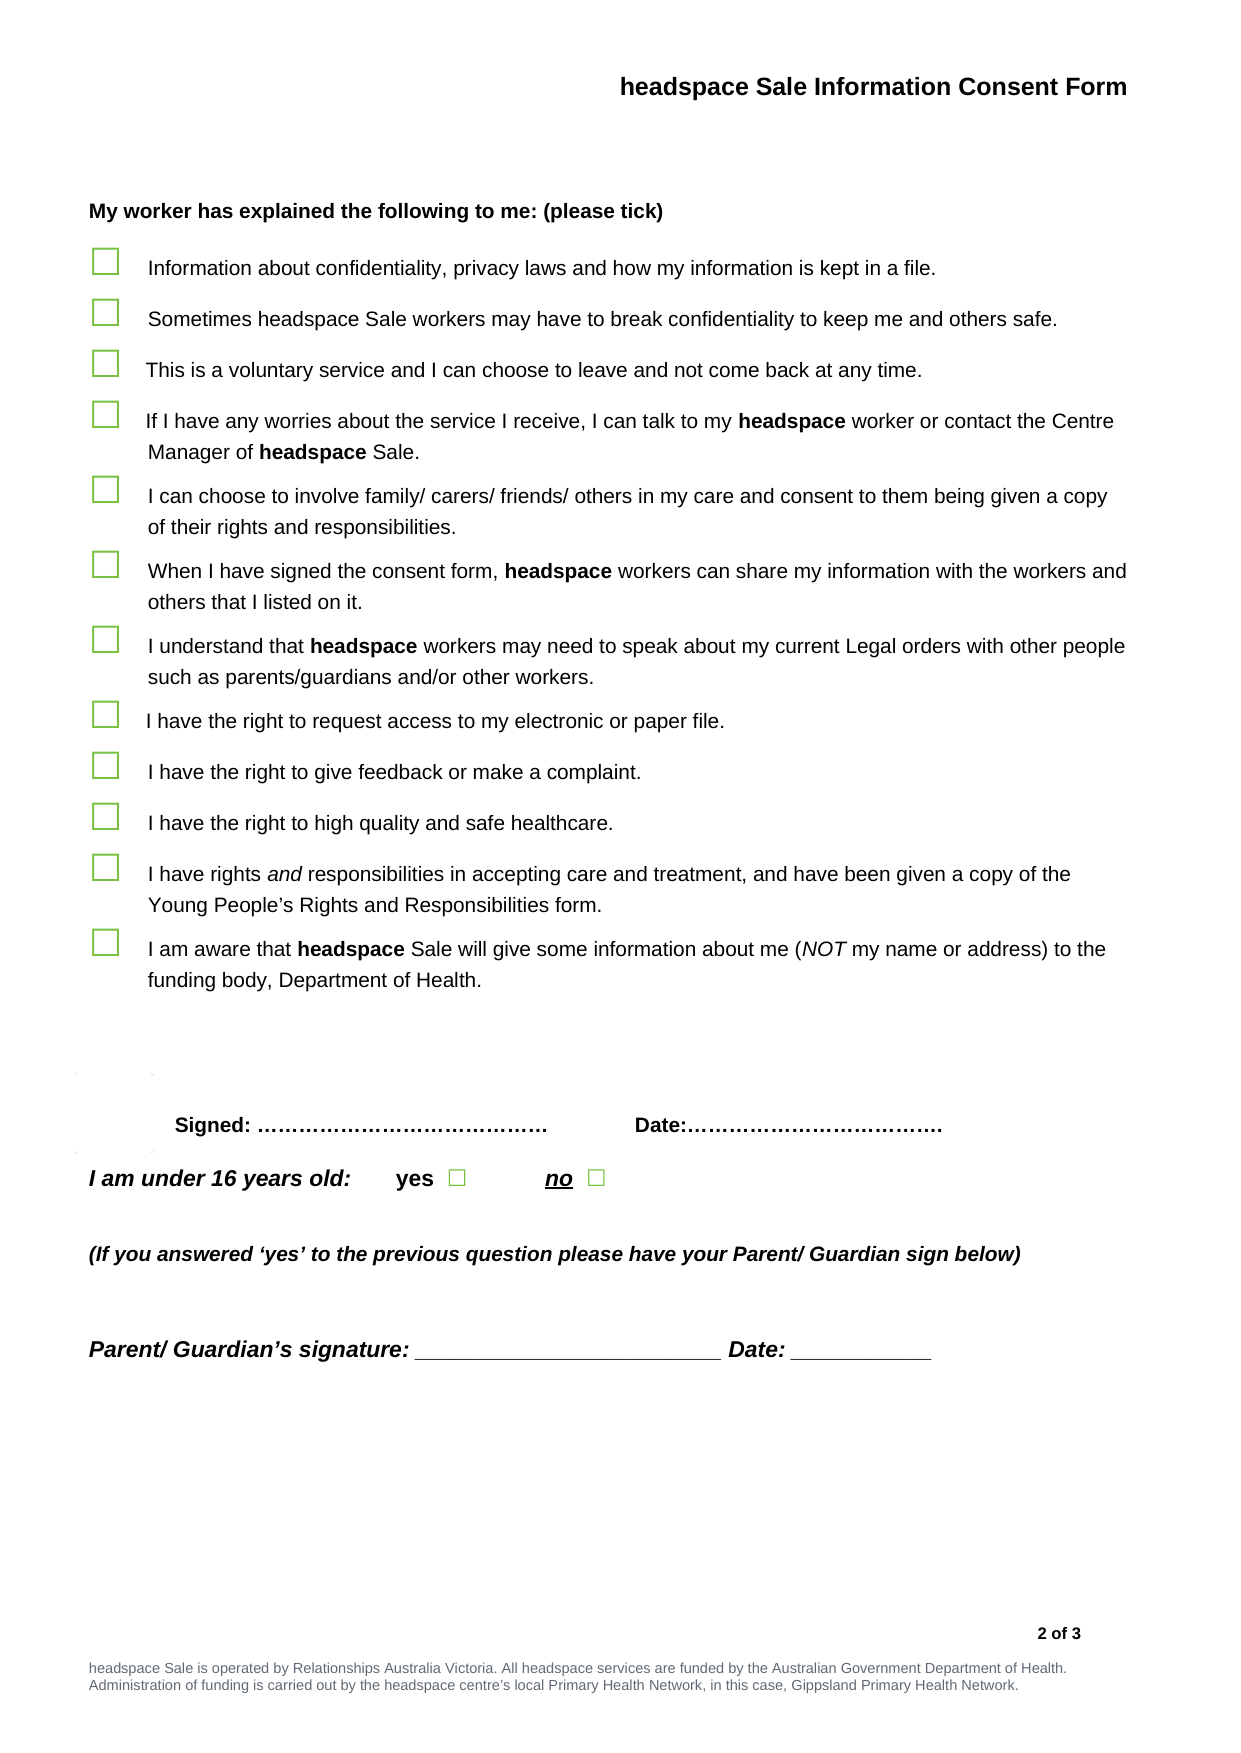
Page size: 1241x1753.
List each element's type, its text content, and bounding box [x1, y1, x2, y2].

text When I have signed the consent form, headspace workers can share my information with the workers and others that I listed on it. [89, 538, 1128, 613]
text I can choose to involve family/ carers/ friends/ others in my care and consent to them being given a copy of their rights and responsibilities. [89, 463, 1128, 538]
text I am aware that headspace Sale will give some information about me (NOT my name or address) to the funding body, Department of Health. [89, 917, 1128, 992]
text I have the right to request access to my electronic or paper file. [89, 688, 1128, 739]
text Information about confidentiality, privacy laws and how my information is kept in a file. [89, 235, 1128, 286]
text I understand that headspace workers may need to speak about my current Legal orders with other people such as parents/guardians and/or other workers. [89, 613, 1128, 688]
text Signed: …………………………………… Date:………………………………. [89, 1112, 1128, 1136]
text I have the right to give feedback or make a complaint. [89, 739, 1128, 791]
text I have the right to high quality and safe healthcare. [89, 791, 1128, 842]
text Parent/ Guardian’s signature: ________________________ Date: ___________ [89, 1336, 1128, 1362]
text My worker has explained the following to me: (please tick) [89, 199, 1128, 223]
text If I have any worries about the service I receive, I can talk to my headspace worker or contact the Centre Manager of headspace Sale. [89, 388, 1128, 463]
text This is a voluntary service and I can choose to leave and not come back at any time. [89, 337, 1128, 388]
text (If you answered ‘yes’ to the previous question please have your Parent/ Guardian sign below) [89, 1242, 1128, 1266]
text I have rights and responsibilities in accepting care and treatment, and have been given a copy of the Young People’s Rights and Responsibilities form. [89, 842, 1128, 917]
text Sometimes headspace Sale workers may have to break confidentiality to keep me and others safe. [89, 286, 1128, 337]
text I am under 16 years old: yes no [89, 1161, 1128, 1193]
